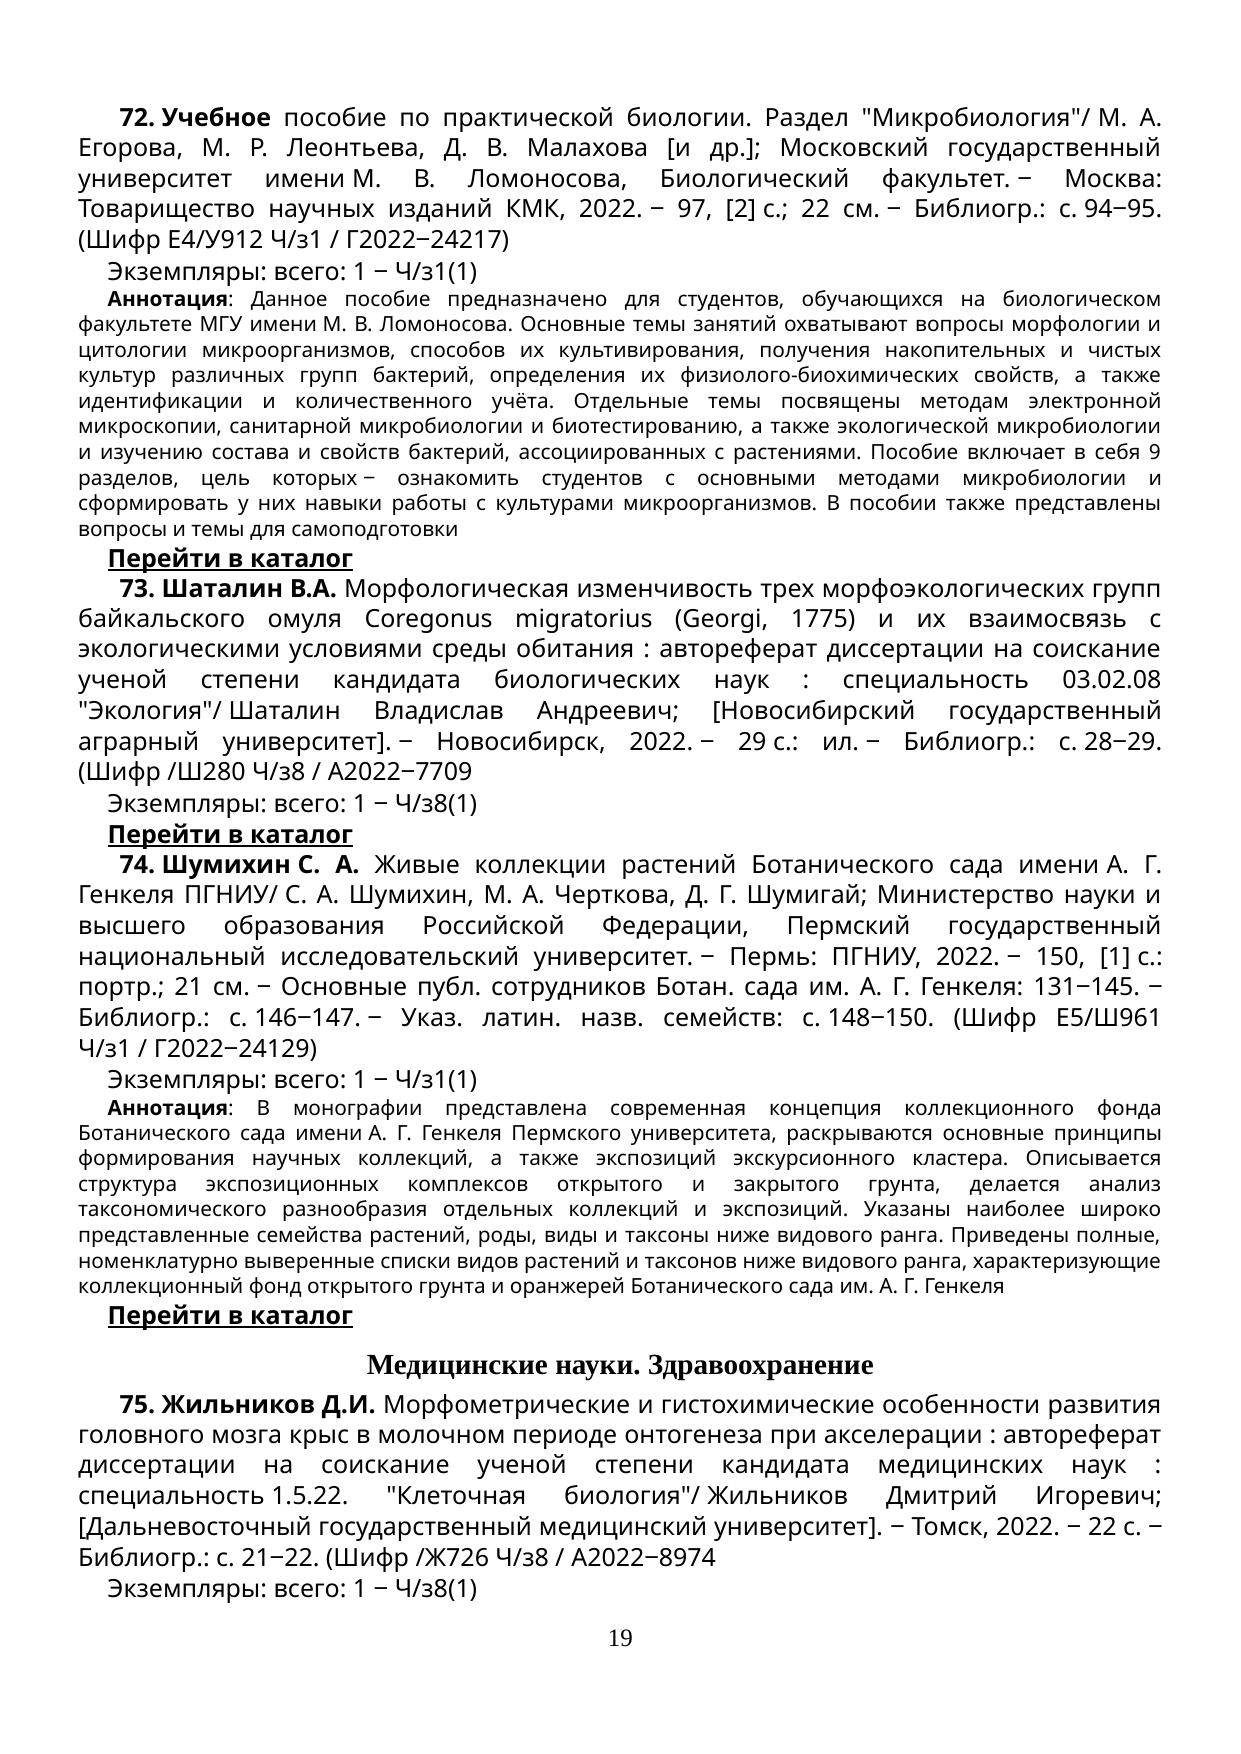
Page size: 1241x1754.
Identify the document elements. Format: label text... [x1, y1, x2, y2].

text Перейти в каталог [78, 542, 1162, 573]
text Аннотация: В монографии представлена современная концепция коллекционного фонда Ботанического сада имени А. Г. Генкеля Пермского университета, раскрываются основные принципы формирования научных коллекций, а также экспозиций экскурсионного кластера. Описывается структура экспозиционных комплексов открытого и закрытого грунта, делается анализ таксономического разнообразия отдельных коллекций и экспозиций. Указаны наиболее широко представленные семейства растений, роды, виды и таксоны ниже видового ранга. Приведены полные, номенклатурно выверенные списки видов растений и таксонов ниже видового ранга, характеризующие коллекционный фонд открытого грунта и оранжерей Ботанического сада им. А. Г. Генкеля [78, 1095, 1162, 1300]
text Экземпляры: всего: 1 ‒ Ч/з1(1) [78, 1064, 1162, 1095]
subtitle Медицинские науки. Здравоохранение [78, 1347, 1162, 1381]
text 74. Шумихин С. А. Живые коллекции растений Ботанического сада имени А. Г. Генкеля ПГНИУ/ С. А. Шумихин, М. А. Черткова, Д. Г. Шумигай; Министерство науки и высшего образования Российской Федерации, Пермский государственный национальный исследовательский университет. ‒ Пермь: ПГНИУ, 2022. ‒ 150, [1] с.: портр.; 21 см. ‒ Основные публ. сотрудников Ботан. сада им. А. Г. Генкеля: 131‒145. ‒ Библиогр.: с. 146‒147. ‒ Указ. латин. назв. семейств: с. 148‒150. (Шифр Е5/Ш961 Ч/з1 / Г2022‒24129) [78, 849, 1162, 1064]
text 73. Шаталин В.А. Морфологическая изменчивость трех морфоэкологических групп байкальского омуля Coregonus migratorius (Georgi, 1775) и их взаимосвязь с экологическими условиями среды обитания : автореферат диссертации на соискание ученой степени кандидата биологических наук : специальность 03.02.08 "Экология"/ Шаталин Владислав Андреевич; [Новосибирский государственный аграрный университет]. ‒ Новосибирск, 2022. ‒ 29 с.: ил. ‒ Библиогр.: с. 28‒29. (Шифр /Ш280 Ч/з8 / А2022‒7709 [78, 573, 1162, 788]
text Перейти в каталог [78, 819, 1162, 849]
text Аннотация: Данное пособие предназначено для студентов, обучающихся на биологическом факультете МГУ имени М. В. Ломоносова. Основные темы занятий охватывают вопросы морфологии и цитологии микроорганизмов, способов их культивирования, получения накопительных и чистых культур различных групп бактерий, определения их физиолого-биохимических свойств, а также идентификации и количественного учёта. Отдельные темы посвящены методам электронной микроскопии, санитарной микробиологии и биотестированию, а также экологической микробиологии и изучению состава и свойств бактерий, ассоциированных с растениями. Пособие включает в себя 9 разделов, цель которых ‒ ознакомить студентов с основными методами микробиологии и сформировать у них навыки работы с культурами микроорганизмов. В пособии также представлены вопросы и темы для самоподготовки [78, 286, 1162, 542]
text Перейти в каталог [78, 1300, 1162, 1331]
text 72. Учебное пособие по практической биологии. Раздел "Микробиология"/ М. А. Егорова, М. Р. Леонтьева, Д. В. Малахова [и др.]; Московский государственный университет имени М. В. Ломоносова, Биологический факультет. ‒ Москва: Товарищество научных изданий КМК, 2022. ‒ 97, [2] с.; 22 см. ‒ Библиогр.: с. 94‒95. (Шифр Е4/У912 Ч/з1 / Г2022‒24217) [78, 102, 1162, 256]
text Экземпляры: всего: 1 ‒ Ч/з8(1) [78, 788, 1162, 819]
text 75. Жильников Д.И. Морфометрические и гистохимические особенности развития головного мозга крыс в молочном периоде онтогенеза при акселерации : автореферат диссертации на соискание ученой степени кандидата медицинских наук : специальность 1.5.22. "Клеточная биология"/ Жильников Дмитрий Игоревич; [Дальневосточный государственный медицинский университет]. ‒ Томск, 2022. ‒ 22 с. ‒ Библиогр.: с. 21‒22. (Шифр /Ж726 Ч/з8 / А2022‒8974 [78, 1389, 1162, 1573]
text Экземпляры: всего: 1 ‒ Ч/з8(1) [78, 1573, 1162, 1604]
text Экземпляры: всего: 1 ‒ Ч/з1(1) [78, 256, 1162, 286]
